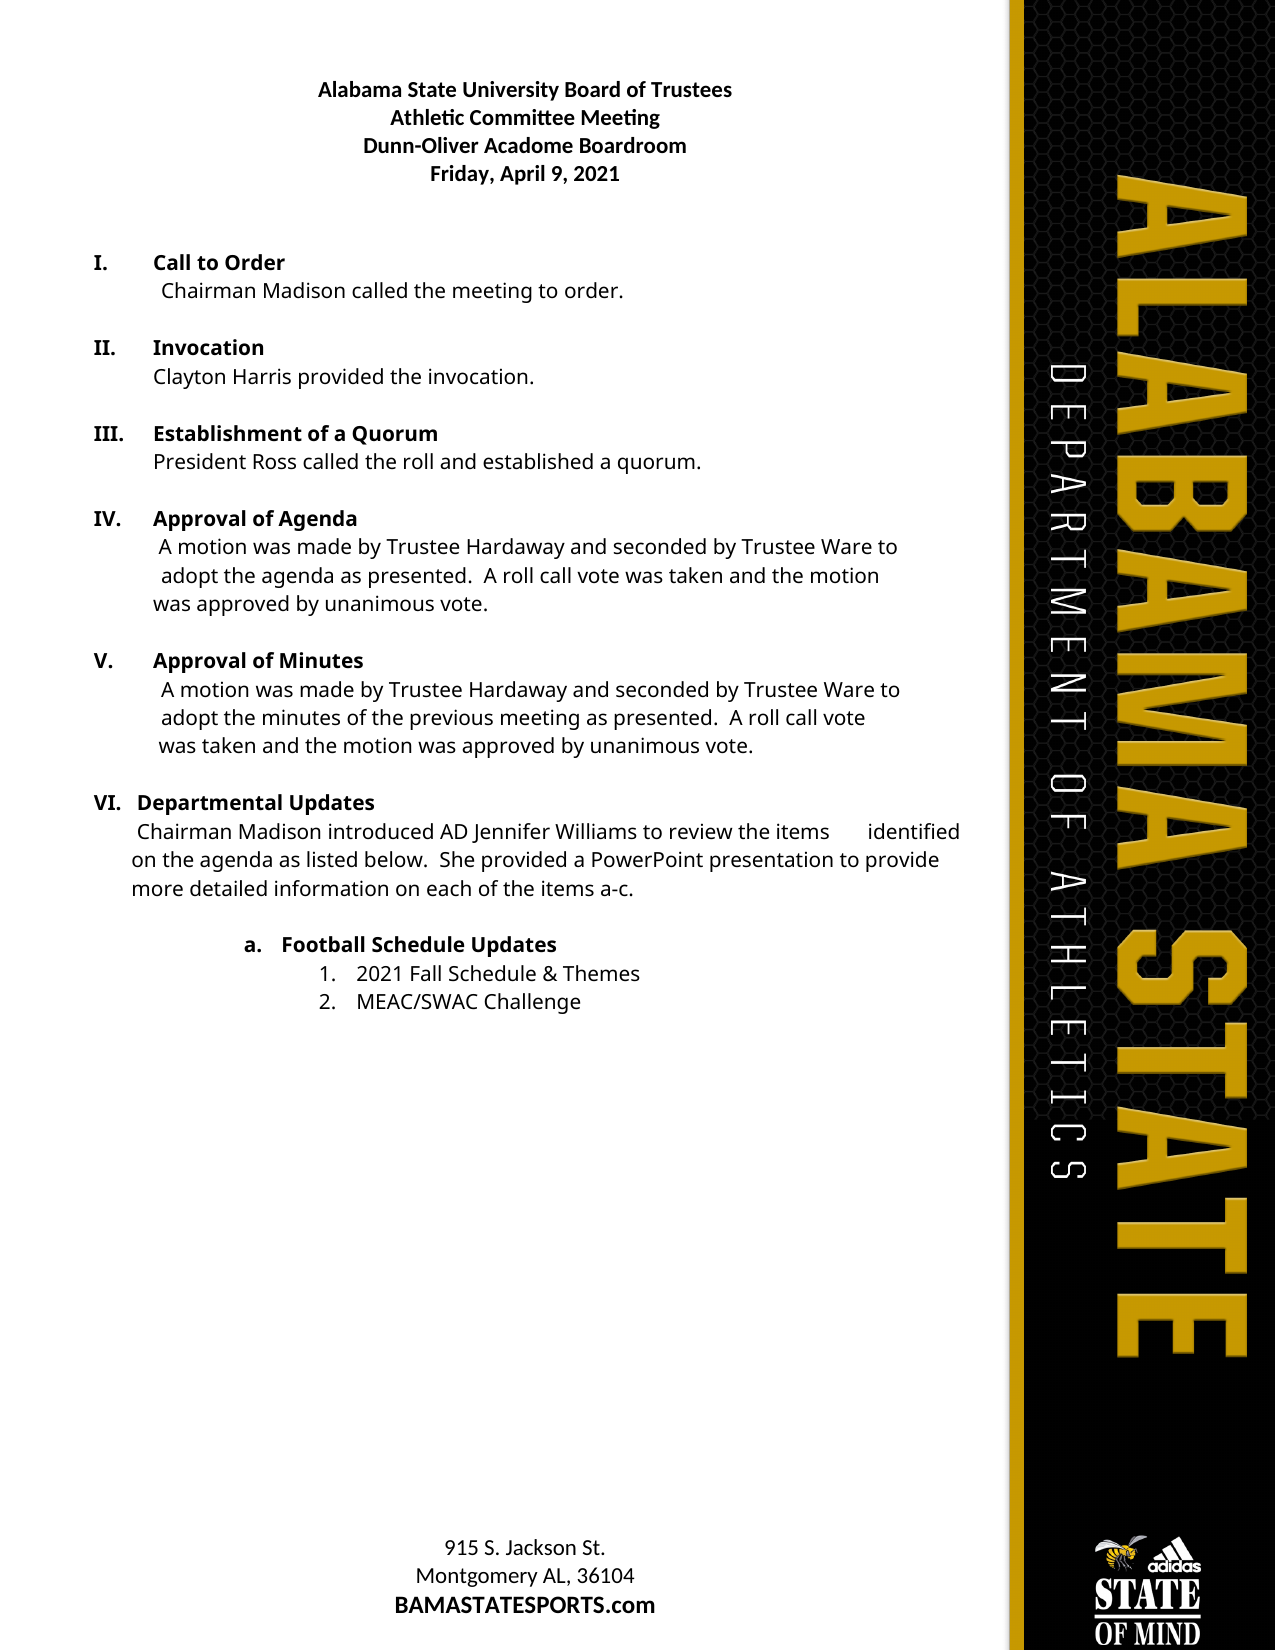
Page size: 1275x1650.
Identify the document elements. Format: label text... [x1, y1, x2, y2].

list MEAC/SWAC Challenge [319, 987, 975, 1016]
text Chairman Madison introduced AD Jennifer Williams to review the items identified on the agenda as listed below. She provided a PowerPoint presentation to provide more detailed information on each of the items a-c. [131, 817, 975, 902]
picture [0, 0, 1275, 1650]
list Approval of Minutes [94, 646, 975, 675]
text A motion was made by Trustee Hardaway and seconded by Trustee Ware to adopt the agenda as presented. A roll call vote was taken and the motion [131, 532, 975, 589]
list Departmental Updates [94, 788, 975, 817]
list Football Schedule Updates [244, 931, 975, 959]
text A motion was made by Trustee Hardaway and seconded by Trustee Ware to adopt the minutes of the previous meeting as presented. A roll call vote [131, 675, 975, 732]
text Clayton Harris provided the invocation. [131, 362, 975, 390]
text Chairman Madison called the meeting to order. [131, 277, 975, 305]
list Establishment of a Quorum [94, 419, 975, 447]
list Approval of Agenda [94, 504, 975, 532]
text was approved by unanimous vote. [131, 589, 975, 618]
text President Ross called the roll and established a quorum. [131, 447, 975, 476]
list 2021 Fall Schedule & Themes [319, 959, 975, 987]
list Invocation [94, 333, 975, 362]
text was taken and the motion was approved by unanimous vote. [131, 732, 975, 760]
list Call to Order [94, 248, 975, 277]
